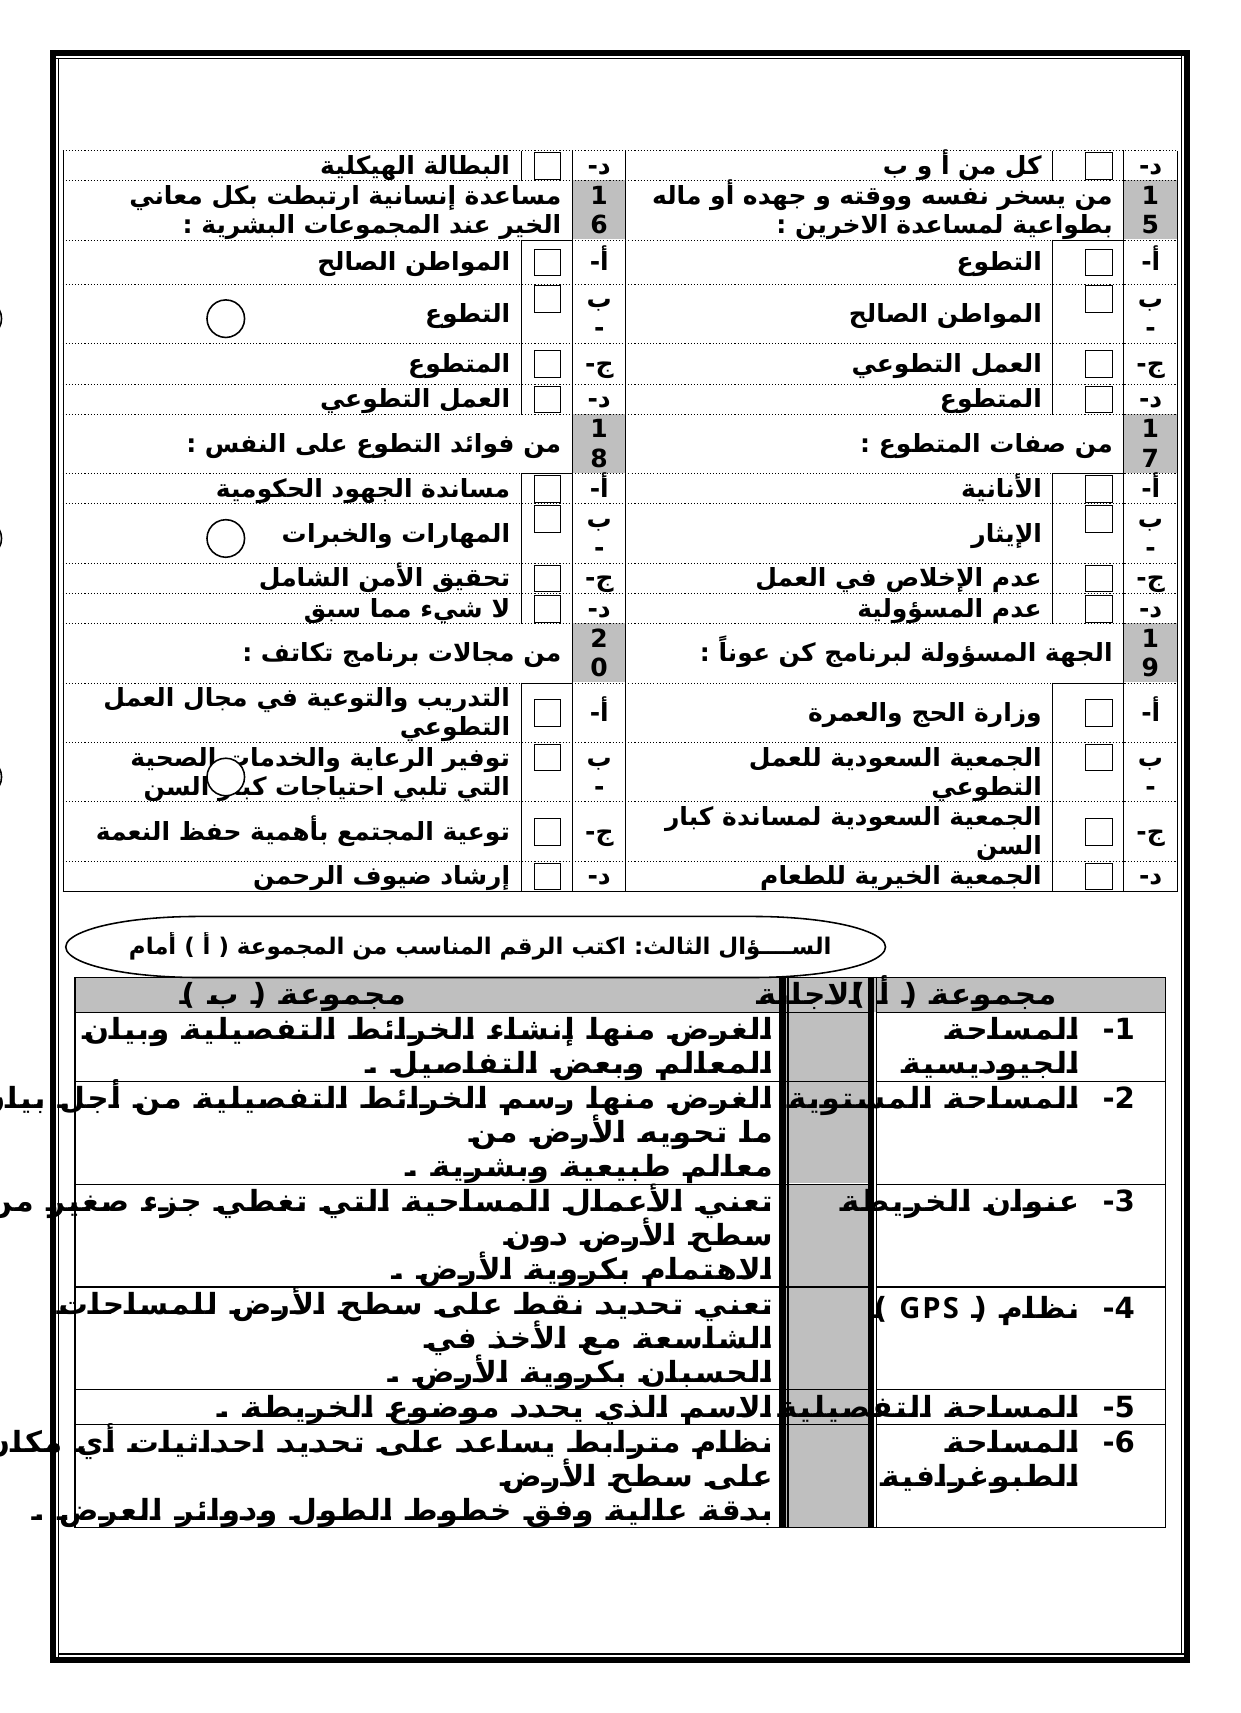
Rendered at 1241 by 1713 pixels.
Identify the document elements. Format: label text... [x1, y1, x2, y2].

table_cell 18 [573, 414, 625, 473]
table_cell [1053, 742, 1123, 801]
table_cell [789, 1288, 868, 1389]
table_cell الغرض منها رسم الخرائط التفصيلية من أجل بيان ما تحويه الأرض من معالم طبيعية وبشرية . [76, 1082, 779, 1183]
table_cell تعني تحديد نقط على سطح الأرض للمساحات الشاسعة مع الأخذ في الحسبان بكروية الأرض . [76, 1288, 779, 1389]
table_cell [1053, 801, 1123, 861]
table_cell 16 [573, 180, 625, 239]
table_header الاجابة [789, 978, 868, 1012]
table_cell تعني الأعمال المساحية التي تغطي جزء صغير من سطح الأرض دون الاهتمام بكروية الأرض . [76, 1185, 779, 1286]
table_cell د- [1124, 384, 1177, 414]
table_cell [1053, 384, 1123, 414]
table_cell التطوع [64, 284, 521, 343]
table_cell [522, 474, 572, 503]
table_cell المتطوع [626, 384, 1052, 414]
table_cell نظام مترابط يساعد على تحديد احداثيات أي مكان على سطح الأرض بدقة عالية وفق خطوط الطول ودوائر العرض . [76, 1425, 779, 1527]
table_cell ب- [573, 503, 625, 563]
table_cell إرشاد ضيوف الرحمن [64, 861, 521, 891]
table_cell من صفات المتطوع : [626, 414, 1123, 473]
table_cell [522, 801, 572, 861]
table_cell [1053, 474, 1123, 503]
table_cell د- [1124, 861, 1177, 891]
table_cell [1053, 684, 1123, 742]
table_cell الجمعية السعودية لمساندة كبار السن [626, 801, 1052, 861]
table_header مجموعة ( أ ) [877, 978, 1165, 1012]
table_cell الجهة المسؤولة لبرنامج كن عوناً : [626, 623, 1123, 682]
table_cell ب- [573, 742, 625, 801]
table_cell أ- [1124, 473, 1177, 503]
table_cell المساحة المستوية [877, 1082, 1165, 1183]
table_cell من فوائد التطوع على النفس : [64, 414, 572, 473]
table_cell [1053, 563, 1123, 593]
table_cell أ- [573, 683, 625, 742]
table_cell المواطن الصالح [64, 240, 521, 283]
table_cell [522, 593, 572, 623]
table_cell أ- [573, 240, 625, 283]
table_cell عدم الإخلاص في العمل [626, 563, 1052, 593]
table_cell [1053, 503, 1123, 563]
table_cell د- [573, 861, 625, 891]
table_cell الجمعية الخيرية للطعام [626, 861, 1052, 891]
table_cell المساحة الطبوغرافية [877, 1425, 1165, 1527]
table_cell مساعدة إنسانية ارتبطت بكل معاني الخير عند المجموعات البشرية : [64, 180, 572, 239]
table_cell د- [1124, 150, 1177, 180]
table_cell المواطن الصالح [626, 284, 1052, 343]
table_cell أ- [1124, 683, 1177, 742]
table_cell [522, 563, 572, 593]
table_cell [1053, 150, 1123, 180]
table_cell [522, 150, 572, 180]
table_cell عدم المسؤولية [626, 593, 1052, 623]
table_cell [522, 503, 572, 563]
table_cell وزارة الحج والعمرة [626, 683, 1052, 742]
table_cell أ- [573, 473, 625, 503]
table_cell [789, 1425, 868, 1527]
table_cell د- [573, 593, 625, 623]
table_cell مساندة الجهود الحكومية [64, 473, 521, 503]
table_cell ب- [573, 284, 625, 343]
table_cell كل من أ و ب [626, 150, 1053, 180]
table_cell ج- [1124, 343, 1177, 383]
table_cell من يسخر نفسه ووقته و جهده أو ماله بطواعية لمساعدة الاخرين : [626, 180, 1123, 239]
table_cell [1053, 861, 1123, 891]
table_cell [522, 241, 572, 283]
table_cell البطالة الهيكلية [64, 150, 521, 180]
table_cell الإيثار [626, 503, 1052, 563]
table_cell د- [573, 384, 625, 414]
table_cell ب- [1124, 284, 1177, 343]
table_cell ج- [1124, 801, 1177, 861]
table_cell الأنانية [626, 473, 1052, 503]
table_cell ب- [1124, 742, 1177, 801]
table_cell العمل التطوعي [626, 343, 1052, 383]
table_cell التطوع [626, 240, 1052, 283]
table_cell [1053, 593, 1123, 623]
table_cell الجمعية السعودية للعمل التطوعي [626, 742, 1052, 801]
table_cell الاسم الذي يحدد موضوع الخريطة . [76, 1390, 779, 1424]
table_cell المتطوع [64, 343, 521, 383]
table_cell [1053, 343, 1123, 383]
table_cell د- [573, 150, 625, 180]
table_cell 19 [1124, 623, 1177, 682]
table_header مجموعة ( ب ) [76, 978, 779, 1012]
table_cell [522, 684, 572, 742]
table_cell المهارات والخبرات [64, 503, 521, 563]
table_cell [522, 384, 572, 414]
table_cell التدريب والتوعية في مجال العمل التطوعي [64, 683, 521, 742]
table_cell من مجالات برنامج تكاتف : [64, 623, 572, 682]
table_cell ب- [1124, 503, 1177, 563]
table_cell توعية المجتمع بأهمية حفظ النعمة [64, 801, 521, 861]
table_cell العمل التطوعي [64, 384, 521, 414]
table_cell عنوان الخريطة [877, 1185, 1165, 1286]
table_cell ج- [573, 343, 625, 383]
table_cell ج- [573, 801, 625, 861]
table_cell [522, 284, 572, 343]
table_cell ج- [1124, 563, 1177, 593]
table_cell أ- [1124, 240, 1177, 283]
table_cell 20 [573, 623, 625, 682]
table_cell [1053, 284, 1123, 343]
table_cell [522, 742, 572, 801]
table_cell [789, 1390, 868, 1413]
table_cell [789, 1185, 868, 1286]
table_cell لا شيء مما سبق [64, 593, 521, 623]
table_cell [789, 1082, 868, 1183]
table_cell توفير الرعاية والخدمات الصحية التي تلبي احتياجات كبار السن [64, 742, 521, 801]
table_cell د- [1124, 593, 1177, 623]
table_cell [789, 1013, 868, 1081]
table_cell نظام ( GPS ) [877, 1288, 1165, 1389]
table_cell الغرض منها إنشاء الخرائط التفصيلية وبيان المعالم وبعض التفاصيل . [76, 1013, 779, 1081]
table_cell [789, 1416, 868, 1424]
table_cell 17 [1124, 414, 1177, 473]
table_cell ج- [573, 563, 625, 593]
table_cell المساحة الجيوديسية [877, 1013, 1165, 1081]
table_cell 15 [1124, 180, 1177, 239]
table_cell تحقيق الأمن الشامل [64, 563, 521, 593]
table_cell [522, 861, 572, 891]
table_cell [1053, 241, 1123, 283]
table_cell [522, 343, 572, 383]
table_cell المساحة التفصيلية [877, 1390, 1165, 1424]
